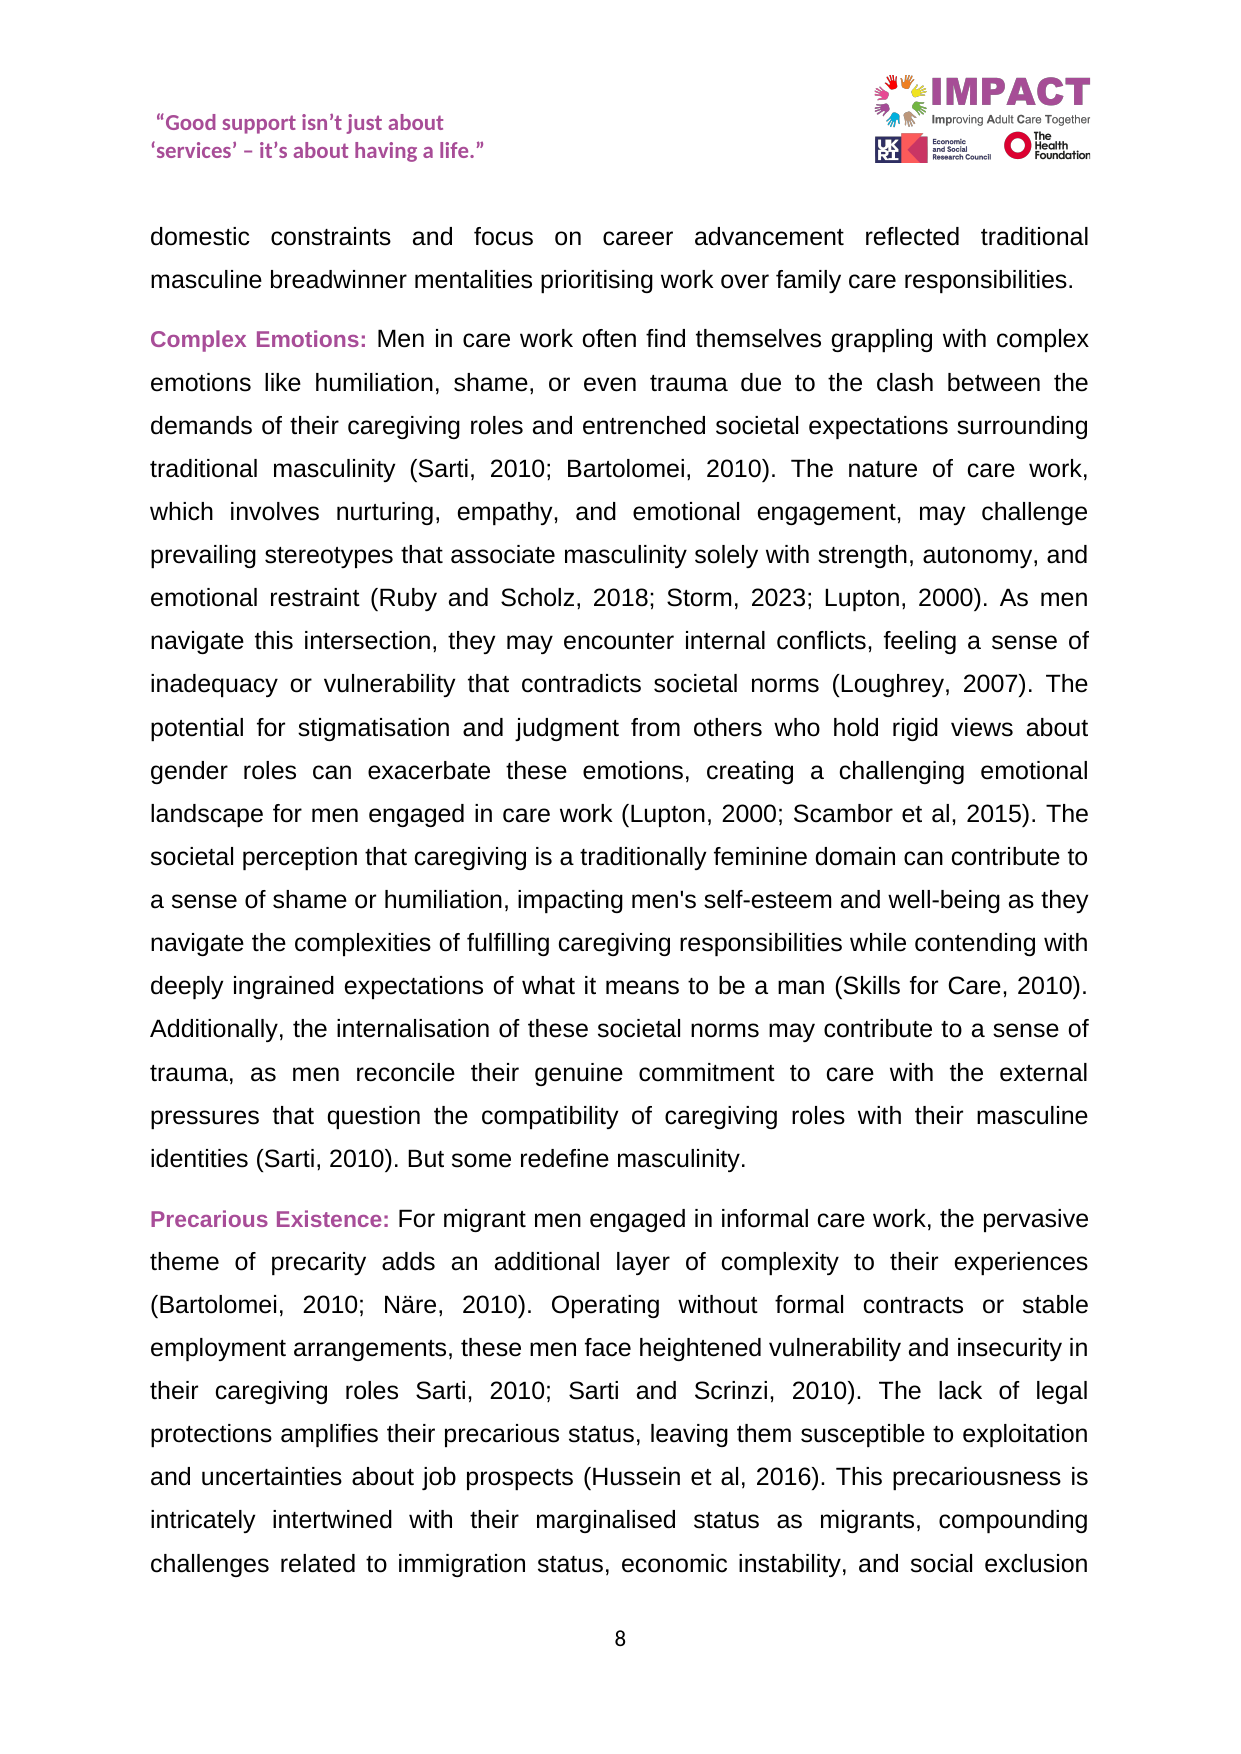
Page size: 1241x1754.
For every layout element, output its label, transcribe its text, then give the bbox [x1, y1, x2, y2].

picture [874, 75, 1091, 163]
text Complex Emotions: Men in care work often find themselves grappling with complex emotions like humiliation, shame, or even trauma due to the clash between the demands of their caregiving roles and entrenched societal expectations surrounding traditional masculinity (Sarti, 2010; Bartolomei, 2010). The nature of care work, which involves nurturing, empathy, and emotional engagement, may challenge prevailing stereotypes that associate masculinity solely with strength, autonomy, and emotional restraint (Ruby and Scholz, 2018; Storm, 2023; Lupton, 2000). As men navigate this intersection, they may encounter internal conflicts, feeling a sense of inadequacy or vulnerability that contradicts societal norms (Loughrey, 2007). The potential for stigmatisation and judgment from others who hold rigid views about gender roles can exacerbate these emotions, creating a challenging emotional landscape for men engaged in care work (Lupton, 2000; Scambor et al, 2015). The societal perception that caregiving is a traditionally feminine domain can contribute to a sense of shame or humiliation, impacting men's self-esteem and well-being as they navigate the complexities of fulfilling caregiving responsibilities while contending with deeply ingrained expectations of what it means to be a man (Skills for Care, 2010). Additionally, the internalisation of these societal norms may contribute to a sense of trauma, as men reconcile their genuine commitment to care with the external pressures that question the compatibility of caregiving roles with their masculine identities (Sarti, 2010). But some redefine masculinity. [150, 324, 1090, 1173]
